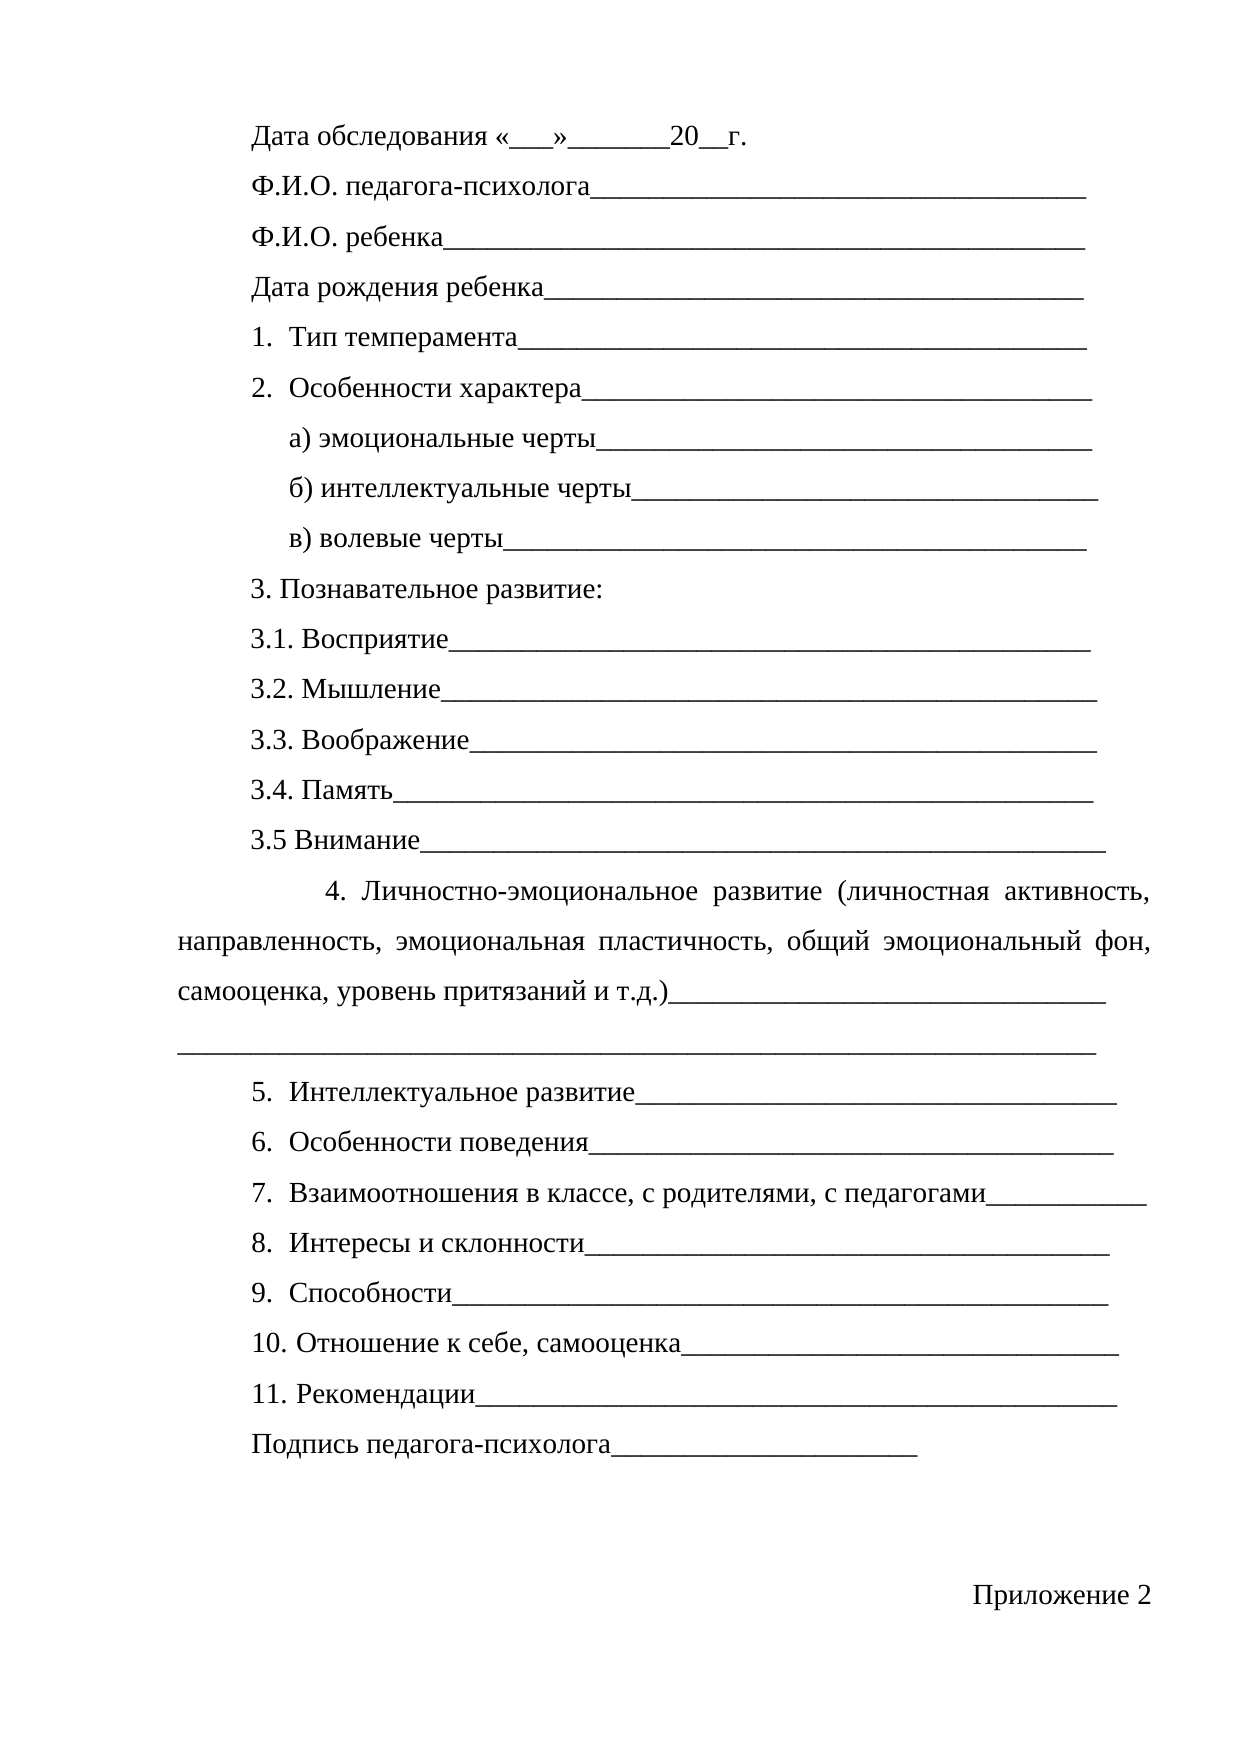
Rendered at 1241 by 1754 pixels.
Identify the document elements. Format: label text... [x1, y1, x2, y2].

text 3.1. Восприятие____________________________________________ [177, 621, 1152, 655]
list б) интеллектуальные черты________________________________ [288, 470, 1152, 504]
list Интеллектуальное развитие_________________________________ [251, 1074, 1152, 1108]
text Дата рождения ребенка_____________________________________ [177, 269, 1152, 303]
text 3.2. Мышление_____________________________________________ [177, 672, 1152, 705]
list Отношение к себе, самооценка______________________________ [251, 1326, 1152, 1359]
text 4. Личностно-эмоциональное развитие (личностная активность, направленность, эмоциональная пластичность, общий эмоциональный фон, самооценка, уровень притязаний и т.д.)______________________________ [177, 873, 1152, 1007]
list Взаимоотношения в классе, с родителями, с педагогами___________ [251, 1175, 1152, 1208]
text 3. Познавательное развитие: [177, 571, 1152, 604]
text Ф.И.О. ребенка____________________________________________ [177, 219, 1152, 252]
text 3.3. Воображение___________________________________________ [177, 722, 1152, 755]
text Подпись педагога-психолога_____________________ [251, 1426, 1152, 1460]
list Тип темперамента_______________________________________ [251, 319, 1152, 353]
text _______________________________________________________________ [177, 1024, 1152, 1057]
list Способности_____________________________________________ [251, 1275, 1152, 1309]
text 3.5 Внимание_______________________________________________ [177, 822, 1152, 856]
text Ф.И.О. педагога-психолога__________________________________ [177, 168, 1152, 202]
text 3.4. Память________________________________________________ [177, 772, 1152, 806]
list в) волевые черты________________________________________ [288, 521, 1152, 554]
text Приложение 2 [251, 1577, 1152, 1611]
list Интересы и склонности____________________________________ [251, 1225, 1152, 1258]
list Рекомендации____________________________________________ [251, 1376, 1152, 1409]
list Особенности поведения____________________________________ [251, 1124, 1152, 1158]
list Особенности характера___________________________________ [251, 370, 1152, 403]
list а) эмоциональные черты__________________________________ [288, 420, 1152, 453]
text Дата обследования «___»_______20__г. [177, 118, 1152, 152]
